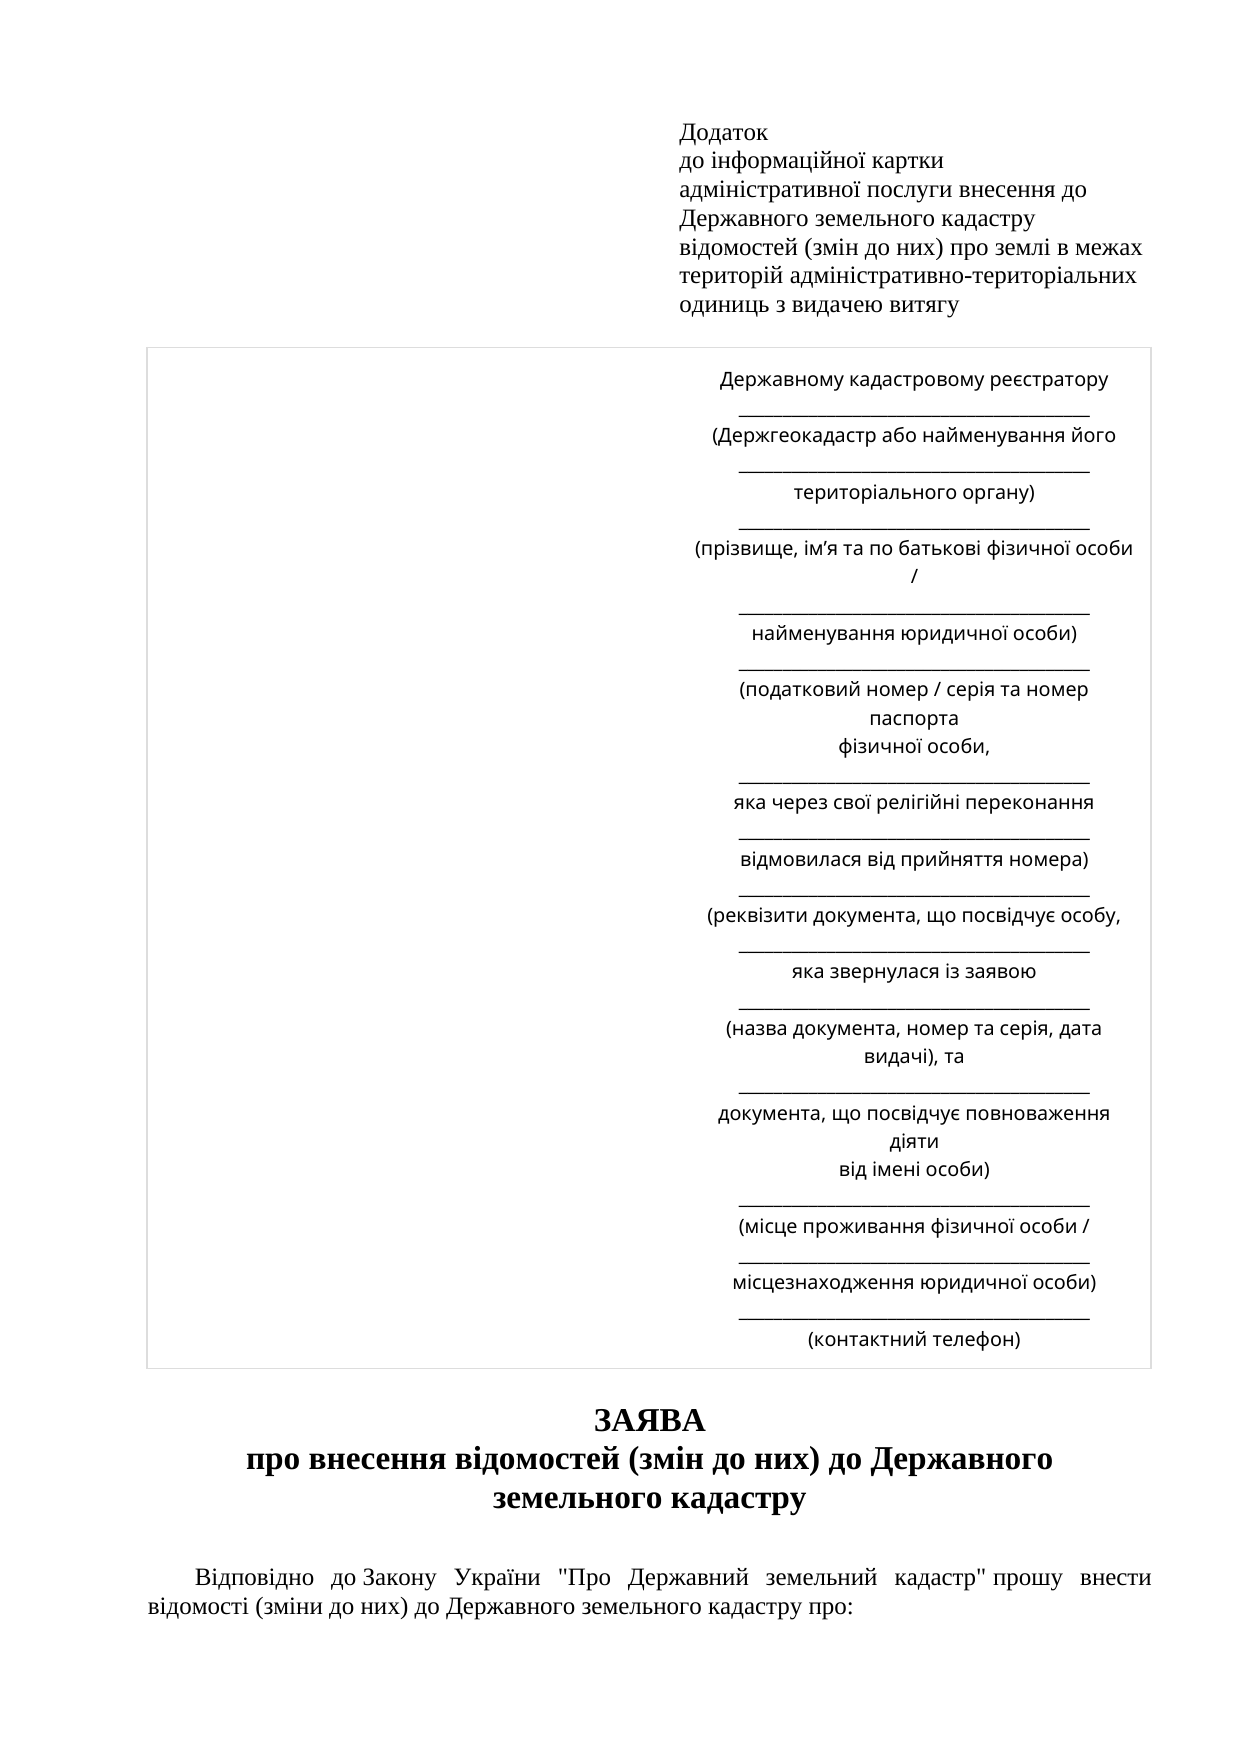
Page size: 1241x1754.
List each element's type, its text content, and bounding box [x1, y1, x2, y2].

text ЗАЯВА про внесення відомостей (змін до них) до Державного земельного кадастру [194, 1400, 1105, 1515]
text Додаток [679, 117, 1152, 145]
text до інформаційної картки адміністративної послуги внесення до Державного земельного кадастру відомостей (змін до них) про землі в межах територій адміністративно-територіальних одиниць з видачею витягу [679, 145, 1152, 318]
text Відповідно до Закону України "Про Державний земельний кадастр" прошу внести відомості (зміни до них) до Державного земельного кадастру про: [148, 1562, 1152, 1619]
table_header Державному кадастровому реєстратору ________________________________________ (Держгеокадастр або найменування його ________________________________________ територіального органу) ________________________________________ (прізвище, ім’я та по батькові фізичної особи / ________________________________________ найменування юридичної особи) ________________________________________ (податковий номер / серія та номер паспорта фізичної особи, ________________________________________ яка через свої релігійні переконання ________________________________________ відмовилася від прийняття номера) ________________________________________ (реквізити документа, що посвідчує особу, ________________________________________ яка звернулася із заявою ________________________________________ (назва документа, номер та серія, дата видачі), та ________________________________________ документа, що посвідчує повноваження діяти від імені особи) ________________________________________ (місце проживання фізичної особи / ________________________________________ місцезнаходження юридичної особи) ________________________________________ (контактний телефон) [148, 348, 1150, 1367]
